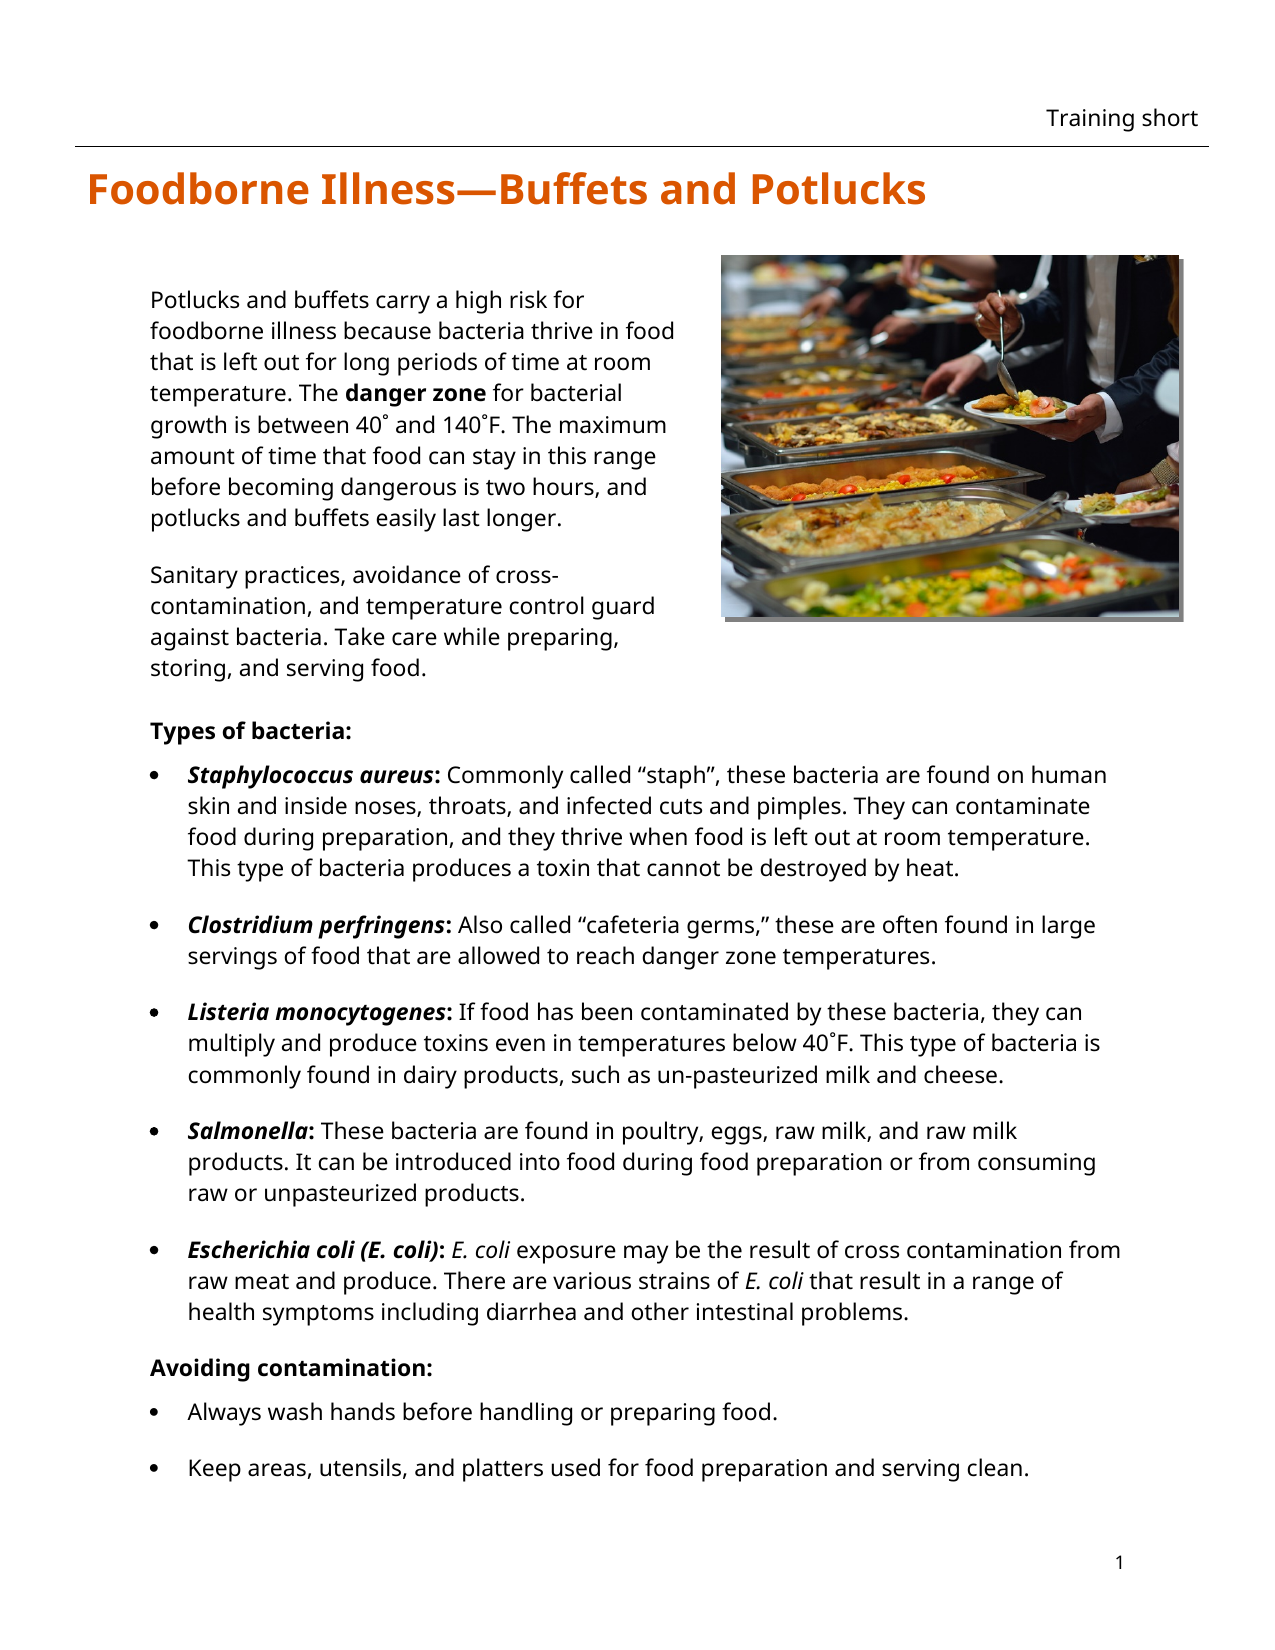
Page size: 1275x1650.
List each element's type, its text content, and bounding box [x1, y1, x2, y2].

text Avoiding contamination: [150, 1352, 1125, 1384]
text Potlucks and buffets carry a high risk for foodborne illness because bacteria thrive in food that is left out for long periods of time at room temperature. The danger zone for bacterial growth is between 40˚ and 140˚F. The maximum amount of time that food can stay in this range before becoming dangerous is two hours, and potlucks and buffets easily last longer. [150, 284, 721, 534]
list Always wash hands before handling or preparing food. [150, 1396, 1125, 1427]
text Types of bacteria: [150, 715, 1125, 746]
list Keep areas, utensils, and platters used for food preparation and serving clean. [150, 1452, 1125, 1484]
text Sanitary practices, avoidance of cross-contamination, and temperature control guard against bacteria. Take care while preparing, storing, and serving food. [150, 559, 1125, 684]
list Staphylococcus aureus: Commonly called “staph”, these bacteria are found on human skin and inside noses, throats, and infected cuts and pimples. They can contaminate food during preparation, and they thrive when food is left out at room temperature. This type of bacteria produces a toxin that cannot be destroyed by heat. [150, 759, 1125, 884]
list Salmonella: These bacteria are found in poultry, eggs, raw milk, and raw milk products. It can be introduced into food during food preparation or from consuming raw or unpasteurized products. [150, 1115, 1125, 1209]
list Listeria monocytogenes: If food has been contaminated by these bacteria, they can multiply and produce toxins even in temperatures below 40˚F. This type of bacteria is commonly found in dairy products, such as un-pasteurized milk and cheese. [150, 996, 1125, 1090]
list Clostridium perfringens: Also called “cafeteria germs,” these are often found in large servings of food that are allowed to reach danger zone temperatures. [150, 909, 1125, 971]
list Escherichia coli (E. coli): E. coli exposure may be the result of cross contamination from raw meat and produce. There are various strains of E. coli that result in a range of health symptoms including diarrhea and other intestinal problems. [150, 1234, 1125, 1327]
picture [721, 255, 1179, 617]
